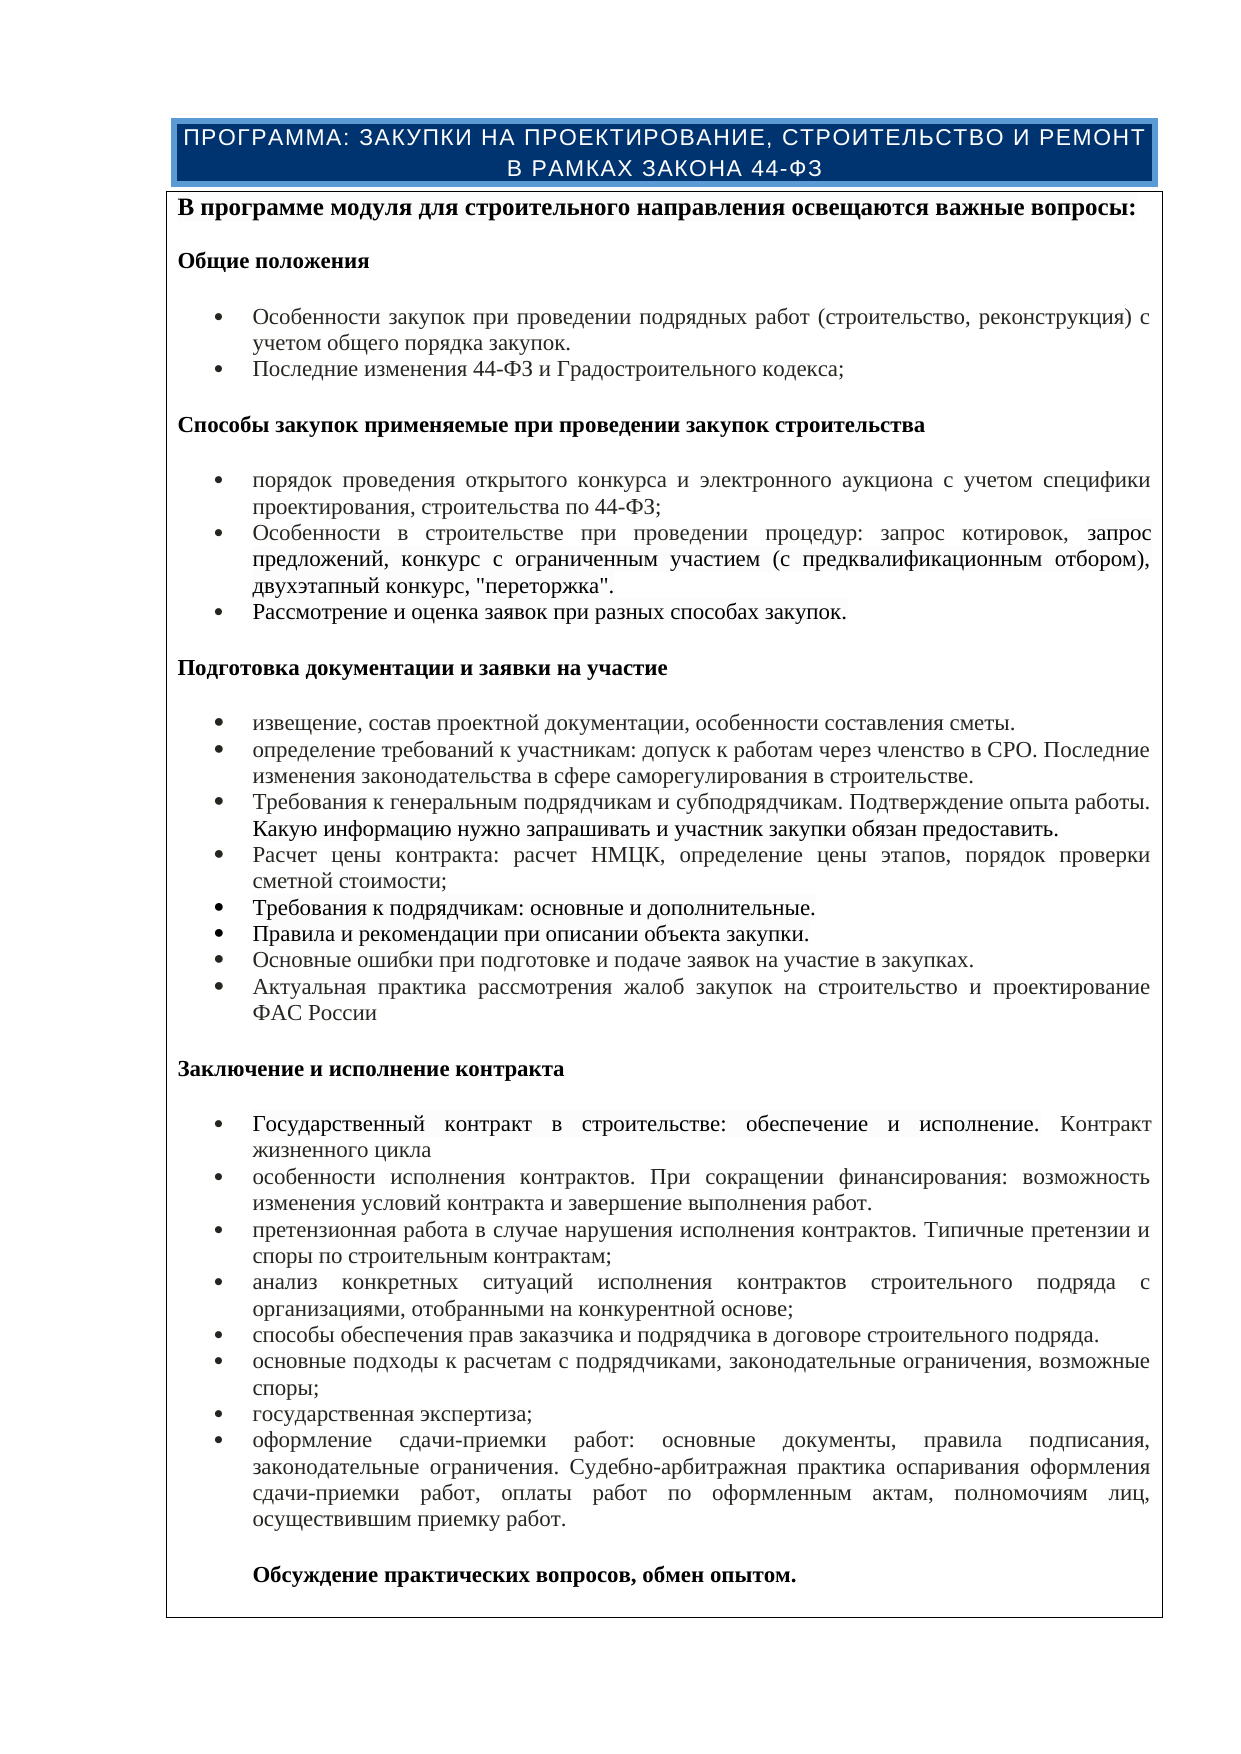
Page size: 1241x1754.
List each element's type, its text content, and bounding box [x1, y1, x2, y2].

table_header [167, 192, 1162, 1617]
subtitle Программа: Закупки на проектирование, строительство и ремонт в рамках закона 44-ФЗ [177, 124, 1152, 181]
